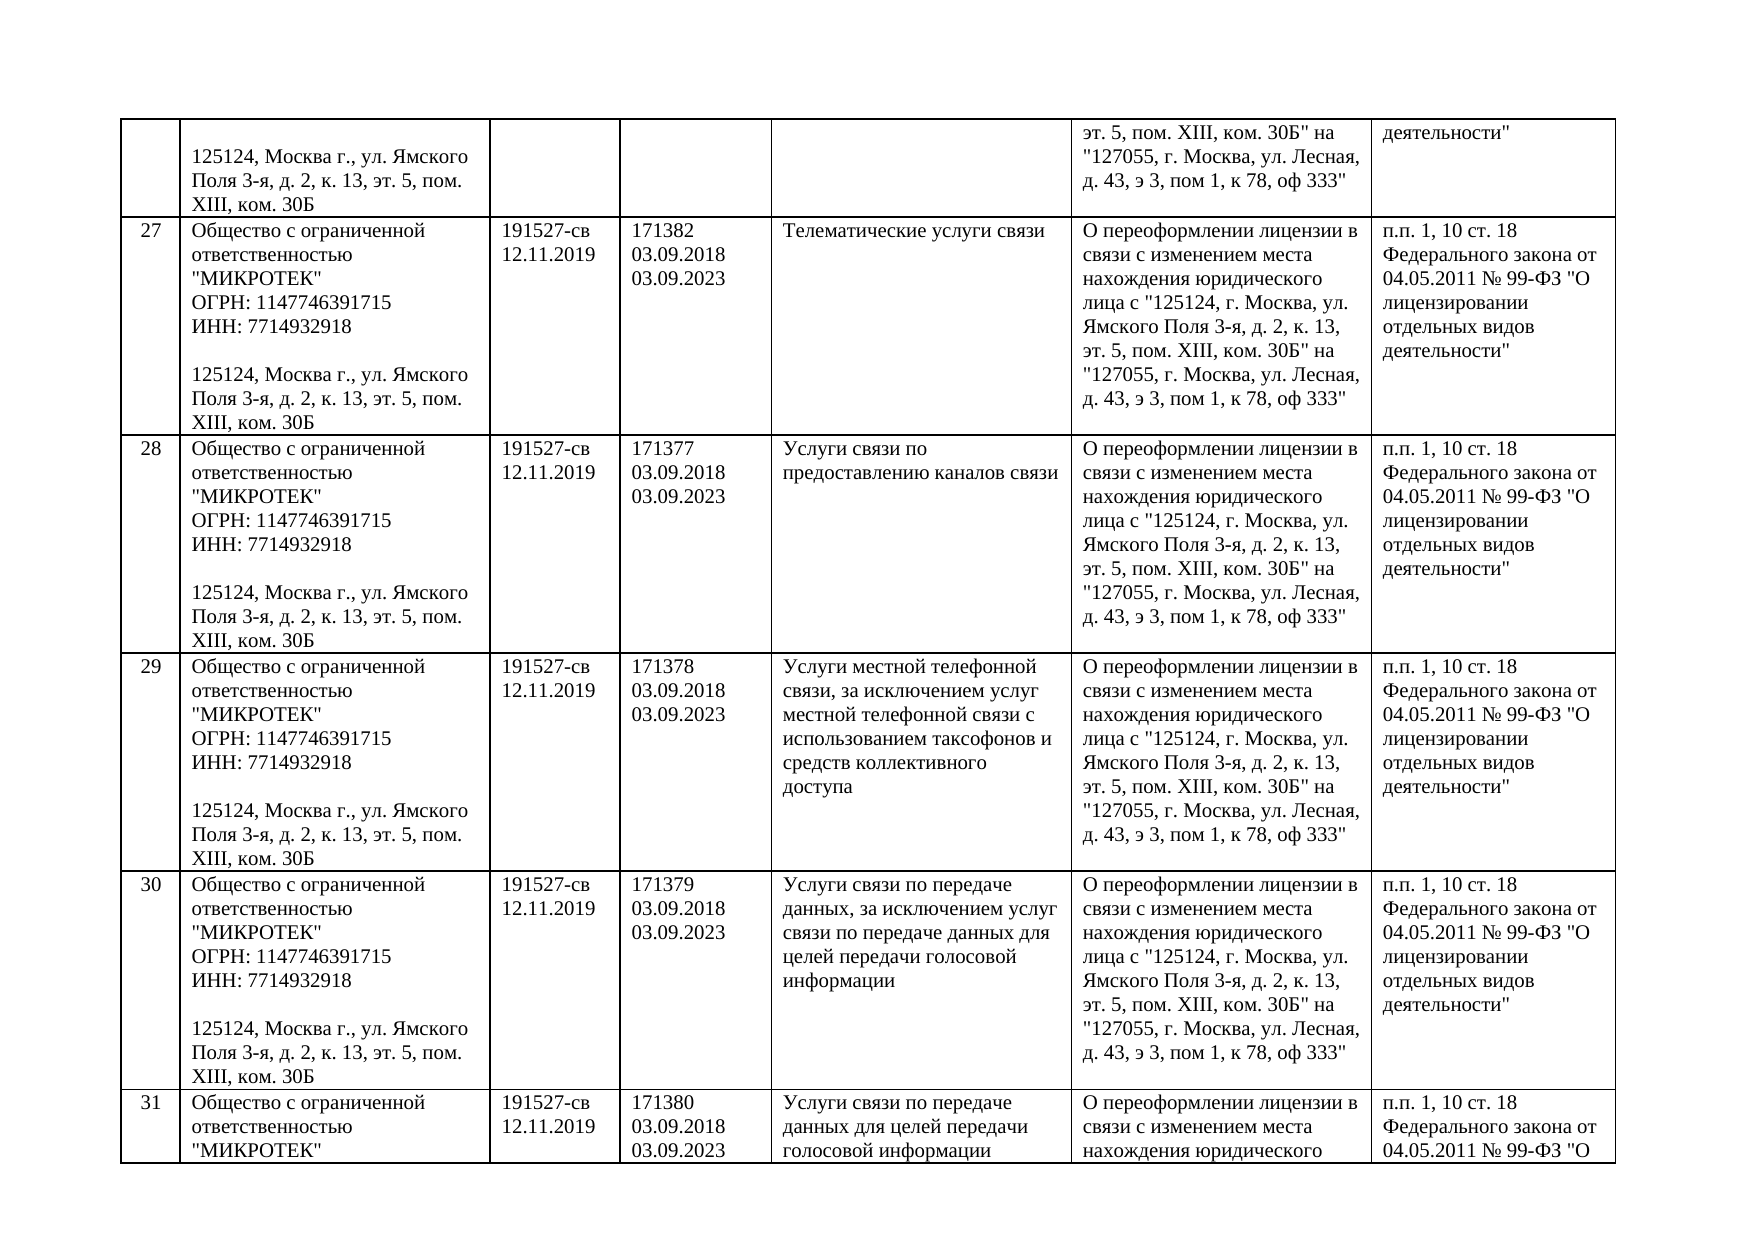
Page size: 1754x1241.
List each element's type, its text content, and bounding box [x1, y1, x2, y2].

table_cell Услуги связи по предоставлению каналов связи [772, 436, 1071, 652]
table_cell п.п. 1, 10 ст. 18 Федерального закона от 04.05.2011 № 99-ФЗ "О лицензировании отдельных видов деятельности" [1372, 436, 1615, 652]
table_cell п.п. 1, 10 ст. 18 Федерального закона от 04.05.2011 № 99-ФЗ "О лицензировании отдельных видов деятельности" [1372, 218, 1615, 434]
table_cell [1372, 120, 1615, 216]
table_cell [1072, 1090, 1371, 1162]
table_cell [1072, 120, 1371, 216]
table_cell 28 [122, 436, 179, 652]
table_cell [621, 120, 771, 216]
table_cell п.п. 1, 10 ст. 18 Федерального закона от 04.05.2011 № 99-ФЗ "О лицензировании отдельных видов деятельности" [1372, 654, 1615, 870]
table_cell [491, 1090, 619, 1162]
table_cell п.п. 1, 10 ст. 18 Федерального закона от 04.05.2011 № 99-ФЗ "О лицензировании отдельных видов деятельности" [1372, 872, 1615, 1088]
table_cell 171377 03.09.2018 03.09.2023 [621, 436, 771, 652]
table_cell 30 [122, 872, 179, 1088]
table_cell 31 [122, 1090, 179, 1162]
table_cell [491, 120, 619, 216]
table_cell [772, 120, 1071, 216]
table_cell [181, 120, 489, 216]
table_cell 171382 03.09.2018 03.09.2023 [621, 218, 771, 434]
table_cell 191527-св 12.11.2019 [491, 654, 619, 870]
table_cell 171379 03.09.2018 03.09.2023 [621, 872, 771, 1088]
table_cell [621, 1090, 771, 1162]
table_cell Услуги связи по передаче данных, за исключением услуг связи по передаче данных для целей передачи голосовой информации [772, 872, 1071, 1088]
table_cell 27 [122, 218, 179, 434]
table_cell Телематические услуги связи [772, 218, 1071, 434]
table_cell 26 [122, 120, 179, 216]
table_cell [772, 1090, 1071, 1162]
table_cell 191527-св 12.11.2019 [491, 436, 619, 652]
table_cell 191527-св 12.11.2019 [491, 218, 619, 434]
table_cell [181, 1090, 489, 1162]
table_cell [1372, 1090, 1615, 1162]
table_cell 191527-св 12.11.2019 [491, 872, 619, 1088]
table_cell 29 [122, 654, 179, 870]
table_cell 171378 03.09.2018 03.09.2023 [621, 654, 771, 870]
table_cell Услуги местной телефонной связи, за исключением услуг местной телефонной связи с использованием таксофонов и средств коллективного доступа [772, 654, 1071, 870]
